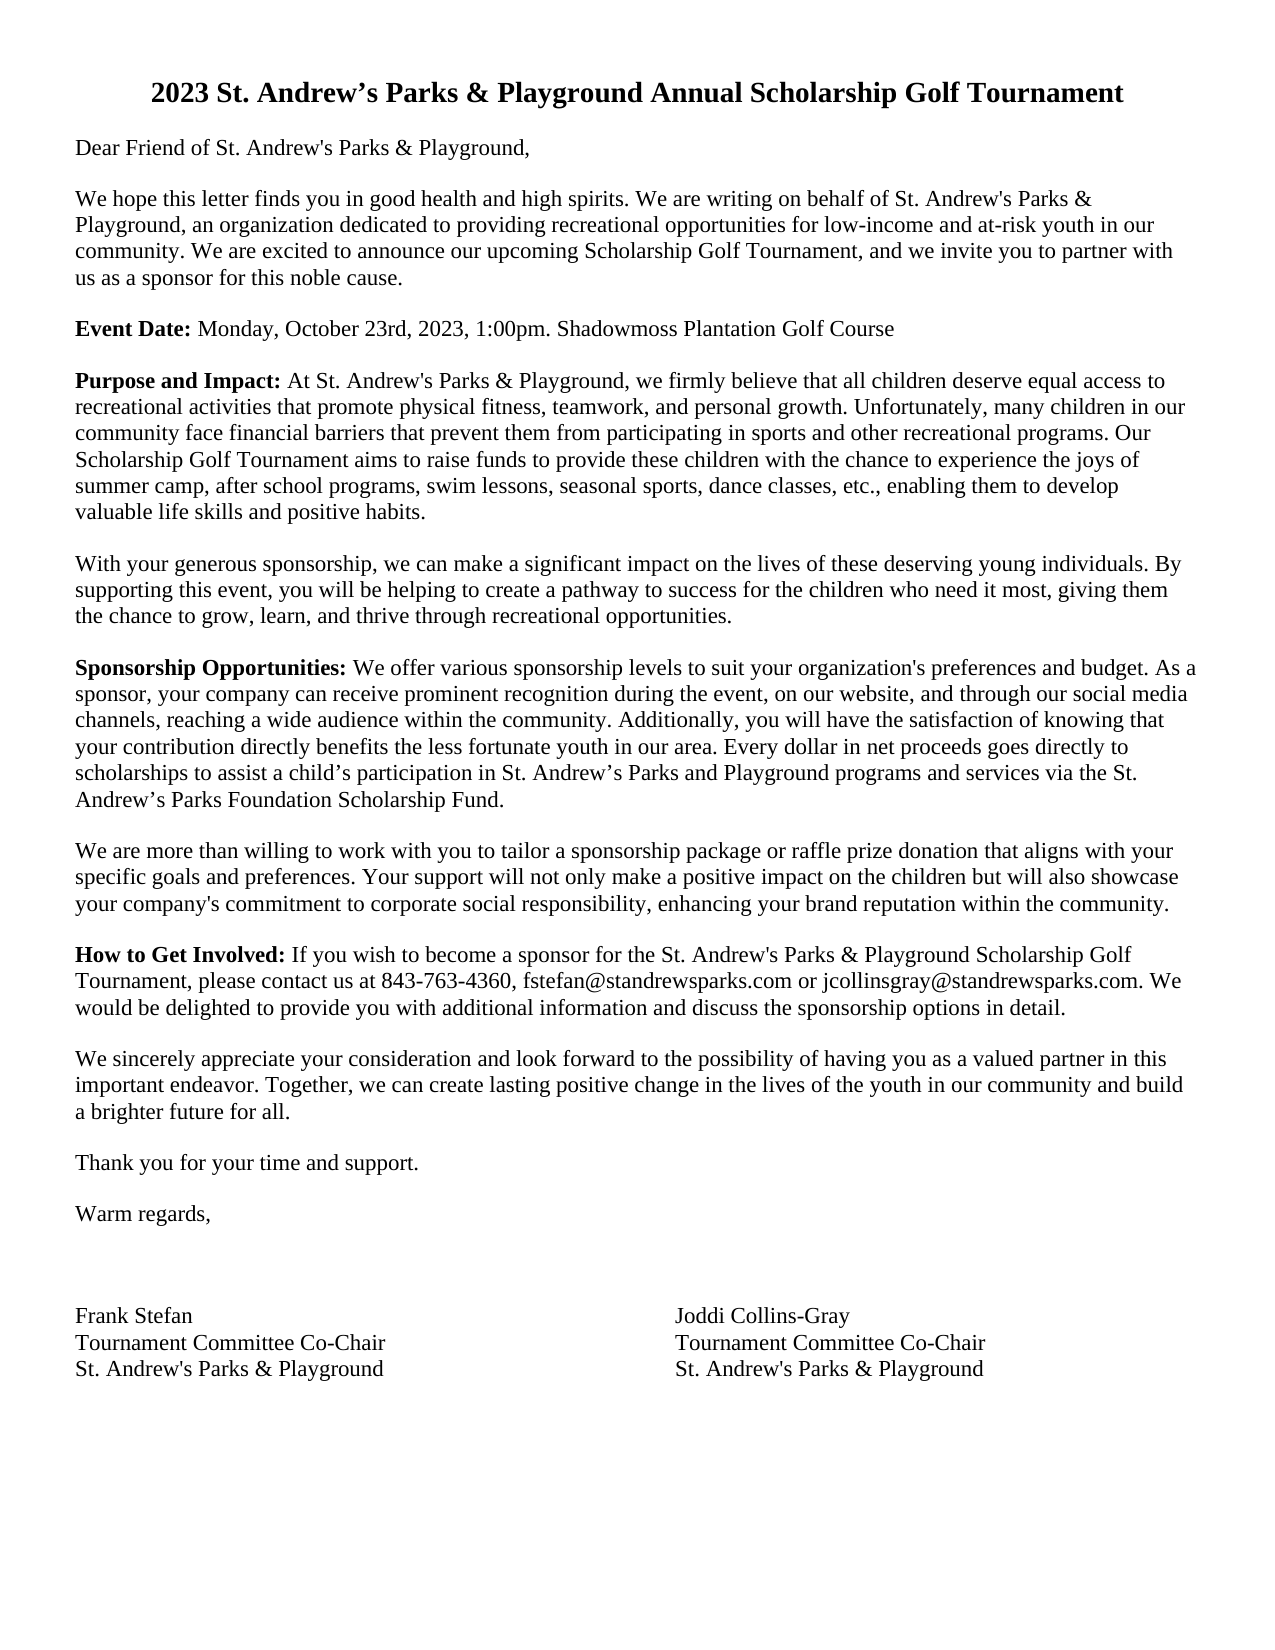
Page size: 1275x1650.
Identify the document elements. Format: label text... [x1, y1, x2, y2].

text How to Get Involved: If you wish to become a sponsor for the St. Andrew's Parks & Playground Scholarship Golf Tournament, please contact us at 843-763-4360, fstefan@standrewsparks.com or jcollinsgray@standrewsparks.com. We would be delighted to provide you with additional information and discuss the sponsorship options in detail. [75, 941, 1200, 1020]
text With your generous sponsorship, we can make a significant impact on the lives of these deserving young individuals. By supporting this event, you will be helping to create a pathway to success for the children who need it most, giving them the chance to grow, learn, and thrive through recreational opportunities. [75, 550, 1200, 629]
text Dear Friend of St. Andrew's Parks & Playground, [75, 133, 1200, 160]
text We sincerely appreciate your consideration and look forward to the possibility of having you as a valued partner in this important endeavor. Together, we can create lasting positive change in the lives of the youth in our community and build a brighter future for all. [75, 1045, 1200, 1124]
text Warm regards, [75, 1201, 1200, 1253]
text Frank Stefan Joddi Collins-Gray Tournament Committee Co-Chair Tournament Committee Co-Chair St. Andrew's Parks & Playground St. Andrew's Parks & Playground [75, 1278, 1200, 1381]
text We are more than willing to work with you to tailor a sponsorship package or raffle prize donation that aligns with your specific goals and preferences. Your support will not only make a positive impact on the children but will also showcase your company's commitment to corporate social responsibility, enhancing your brand reputation within the community. [75, 837, 1200, 916]
text Purpose and Impact: At St. Andrew's Parks & Playground, we firmly believe that all children deserve equal access to recreational activities that promote physical fitness, teamwork, and personal growth. Unfortunately, many children in our community face financial barriers that prevent them from participating in sports and other recreational programs. Our Scholarship Golf Tournament aims to raise funds to provide these children with the chance to experience the joys of summer camp, after school programs, swim lessons, seasonal sports, dance classes, etc., enabling them to develop valuable life skills and positive habits. [75, 367, 1200, 525]
text 2023 St. Andrew’s Parks & Playground Annual Scholarship Golf Tournament [75, 75, 1200, 108]
text We hope this letter finds you in good health and high spirits. We are writing on behalf of St. Andrew's Parks & Playground, an organization dedicated to providing recreational opportunities for low-income and at-risk youth in our community. We are excited to announce our upcoming Scholarship Golf Tournament, and we invite you to partner with us as a sponsor for this noble cause. [75, 185, 1200, 290]
text Event Date: Monday, October 23rd, 2023, 1:00pm. Shadowmoss Plantation Golf Course [75, 315, 1200, 342]
text Thank you for your time and support. [75, 1149, 1200, 1176]
text Sponsorship Opportunities: We offer various sponsorship levels to suit your organization's preferences and budget. As a sponsor, your company can receive prominent recognition during the event, on our website, and through our social media channels, reaching a wide audience within the community. Additionally, you will have the satisfaction of knowing that your contribution directly benefits the less fortunate youth in our area. Every dollar in net proceeds goes directly to scholarships to assist a child’s participation in St. Andrew’s Parks and Playground programs and services via the St. Andrew’s Parks Foundation Scholarship Fund. [75, 654, 1200, 812]
